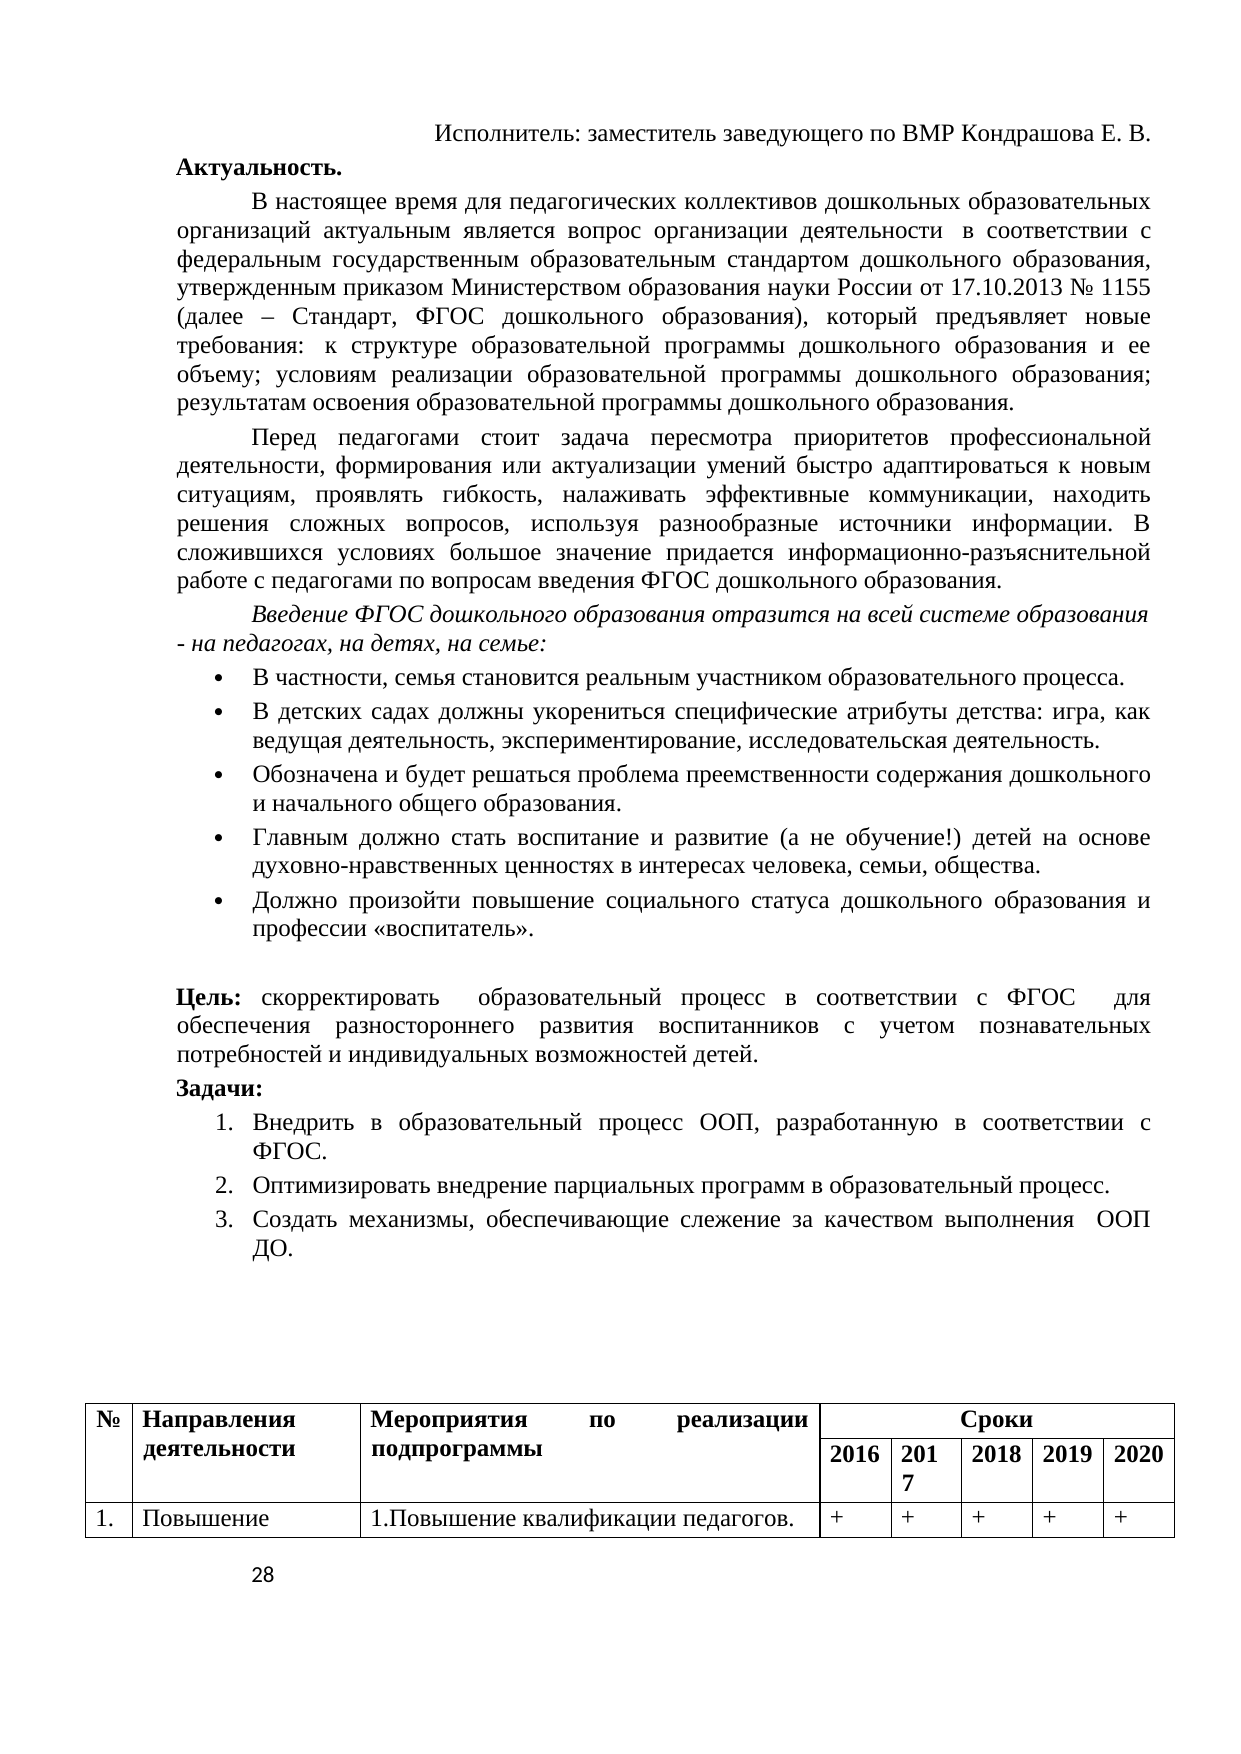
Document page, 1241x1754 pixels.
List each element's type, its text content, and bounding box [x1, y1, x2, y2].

text Перед педагогами стоит задача пересмотра приоритетов профессиональной деятельности, формирования или актуализации умений быстро адаптироваться к новым ситуациям, проявлять гибкость, налаживать эффективные коммуникации, находить решения сложных вопросов, используя разнообразные источники информации. В сложившихся условиях большое значение придается информационно-разъяснительной работе с педагогами по вопросам введения ФГОС дошкольного образования. [176, 422, 1152, 594]
list Внедрить в образовательный процесс ООП, разработанную в соответствии с ФГОС. [215, 1107, 1152, 1165]
list Обозначена и будет решаться проблема преемственности содержания дошкольного и начального общего образования. [215, 759, 1152, 817]
table_header Сроки [821, 1404, 1174, 1438]
text Введение ФГОС дошкольного образования отразится на всей системе образования - на педагогах, на детях, на семье: [176, 599, 1152, 657]
table_cell 2019 [1033, 1439, 1103, 1502]
table_cell + [821, 1503, 891, 1537]
table_cell 2018 [962, 1439, 1032, 1502]
list В частности, семья становится реальным участником образовательного процесса. [215, 662, 1152, 691]
text Задачи: [176, 1073, 1152, 1102]
list Оптимизировать внедрение парциальных программ в образовательный процесс. [215, 1170, 1152, 1199]
table_cell 2016 [821, 1439, 891, 1502]
table_header Направления деятельности [133, 1404, 360, 1502]
table_cell + [892, 1503, 961, 1537]
text Исполнитель: заместитель заведующего по ВМР Кондрашова Е. В. [176, 118, 1152, 147]
table_cell 2017 [892, 1439, 961, 1502]
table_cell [133, 1503, 360, 1537]
text Актуальность. [176, 152, 1152, 181]
list Создать механизмы, обеспечивающие слежение за качеством выполнения ООП ДО. [215, 1204, 1152, 1262]
table_cell 1. [86, 1503, 132, 1537]
table_cell 1.Повышение квалификации педагогов. [361, 1503, 819, 1537]
list В детских садах должны укорениться специфические атрибуты детства: игра, как ведущая деятельность, экспериментирование, исследовательская деятельность. [215, 696, 1152, 754]
table_header Мероприятия по реализации подпрограммы [361, 1404, 819, 1502]
list Главным должно стать воспитание и развитие (а не обучение!) детей на основе духовно-нравственных ценностях в интересах человека, семьи, общества. [215, 822, 1152, 879]
table_cell + [962, 1503, 1032, 1537]
text В настоящее время для педагогических коллективов дошкольных образовательных организаций актуальным является вопрос организации деятельности в соответствии с федеральным государственным образовательным стандартом дошкольного образования, утвержденным приказом Министерством образования науки России от 17.10.2013 № 1155 (далее – Стандарт, ФГОС дошкольного образования), который предъявляет новые требования: к структуре образовательной программы дошкольного образования и ее объему; условиям реализации образовательной программы дошкольного образования; результатам освоения образовательной программы дошкольного образования. [176, 186, 1152, 416]
table_cell 2020 [1104, 1439, 1174, 1502]
list Должно произойти повышение социального статуса дошкольного образования и профессии «воспитатель». [215, 885, 1152, 942]
table_cell + [1104, 1503, 1174, 1537]
table_header № [86, 1404, 132, 1502]
text Цель: скорректировать образовательный процесс в соответствии с ФГОС для обеспечения разностороннего развития воспитанников с учетом познавательных потребностей и индивидуальных возможностей детей. [176, 982, 1152, 1068]
table_cell + [1033, 1503, 1103, 1537]
